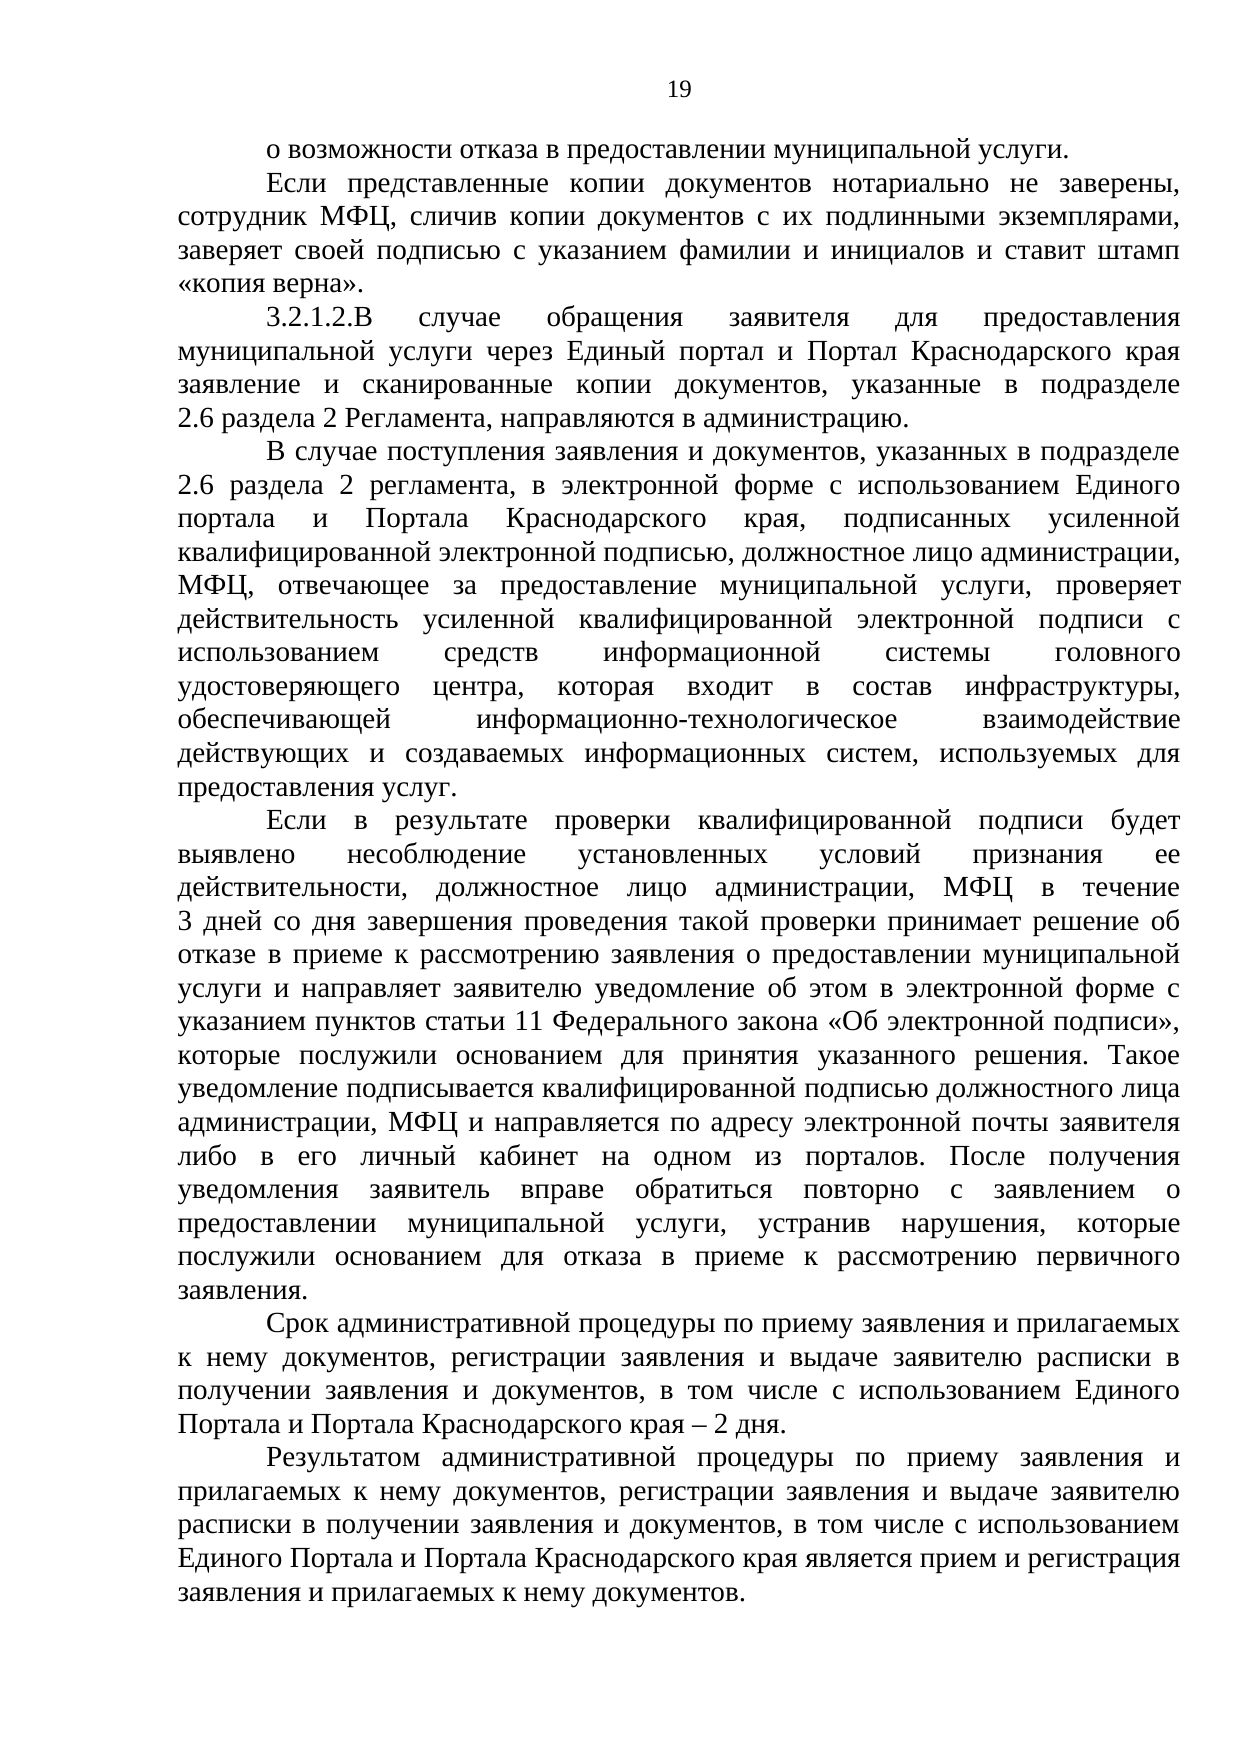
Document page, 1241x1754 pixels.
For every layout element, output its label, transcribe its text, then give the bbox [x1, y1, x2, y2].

text Результатом административной процедуры по приему заявления и прилагаемых к нему документов, регистрации заявления и выдаче заявителю расписки в получении заявления и документов, в том числе с использованием Единого Портала и Портала Краснодарского края является прием и регистрация заявления и прилагаемых к нему документов. [177, 1439, 1181, 1607]
text 3.2.1.2.В случае обращения заявителя для предоставления муниципальной услуги через Единый портал и Портал Краснодарского края заявление и сканированные копии документов, указанные в подразделе 2.6 раздела 2 Регламента, направляются в администрацию. [177, 299, 1181, 433]
text Если представленные копии документов нотариально не заверены, сотрудник МФЦ, сличив копии документов с их подлинными экземплярами, заверяет своей подписью с указанием фамилии и инициалов и ставит штамп «копия верна». [177, 165, 1181, 299]
text В случае поступления заявления и документов, указанных в подразделе 2.6 раздела 2 регламента, в электронной форме с использованием Единого портала и Портала Краснодарского края, подписанных усиленной квалифицированной электронной подписью, должностное лицо администрации, МФЦ, отвечающее за предоставление муниципальной услуги, проверяет действительность усиленной квалифицированной электронной подписи с использованием средств информационной системы головного удостоверяющего центра, которая входит в состав инфраструктуры, обеспечивающей информационно-технологическое взаимодействие действующих и создаваемых информационных систем, используемых для предоставления услуг. [177, 433, 1181, 802]
text о возможности отказа в предоставлении муниципальной услуги. [177, 131, 1181, 165]
text Срок административной процедуры по приему заявления и прилагаемых к нему документов, регистрации заявления и выдаче заявителю расписки в получении заявления и документов, в том числе с использованием Единого Портала и Портала Краснодарского края – 2 дня. [177, 1305, 1181, 1439]
text Если в результате проверки квалифицированной подписи будет выявлено несоблюдение установленных условий признания ее действительности, должностное лицо администрации, МФЦ в течение 3 дней со дня завершения проведения такой проверки принимает решение об отказе в приеме к рассмотрению заявления о предоставлении муниципальной услуги и направляет заявителю уведомление об этом в электронной форме с указанием пунктов статьи 11 Федерального закона «Об электронной подписи», которые послужили основанием для принятия указанного решения. Такое уведомление подписывается квалифицированной подписью должностного лица администрации, МФЦ и направляется по адресу электронной почты заявителя либо в его личный кабинет на одном из порталов. После получения уведомления заявитель вправе обратиться повторно с заявлением о предоставлении муниципальной услуги, устранив нарушения, которые послужили основанием для отказа в приеме к рассмотрению первичного заявления. [177, 802, 1181, 1305]
